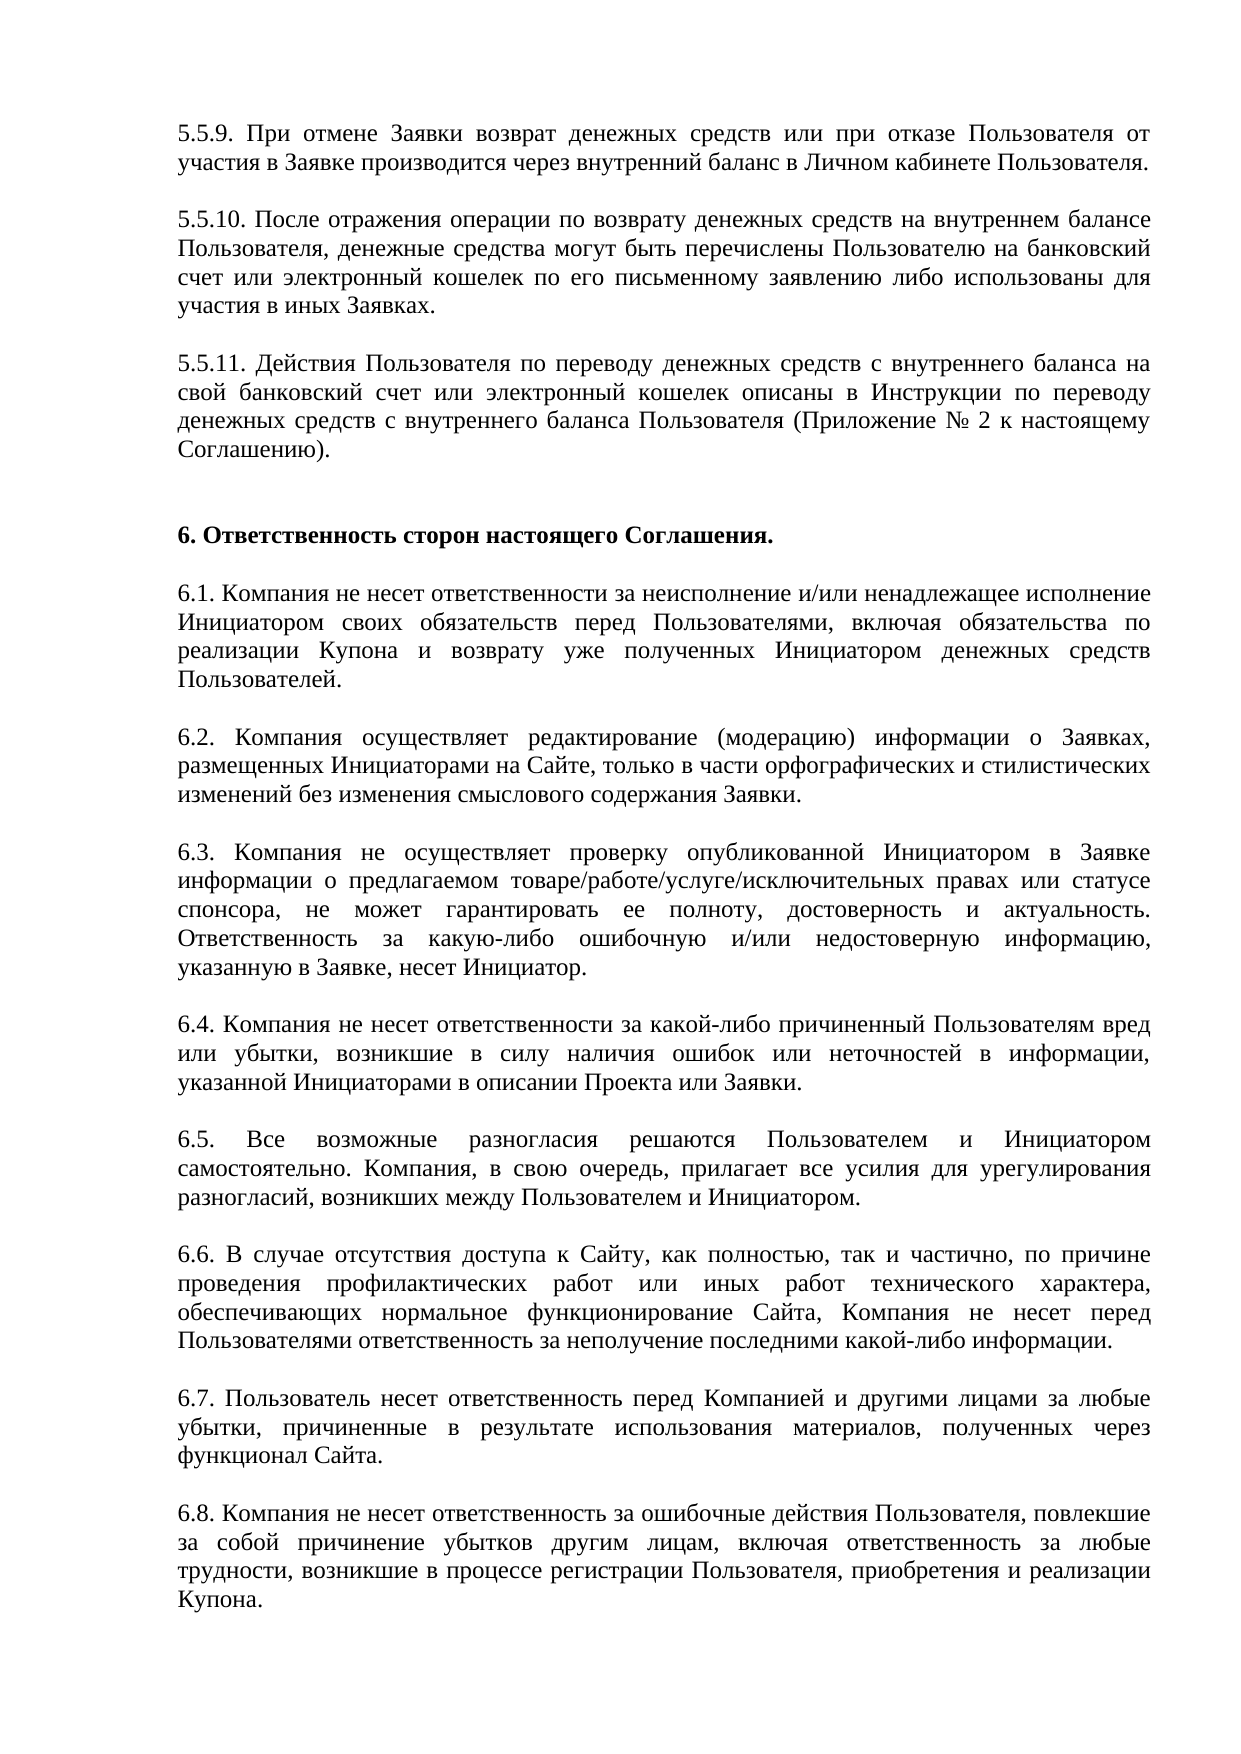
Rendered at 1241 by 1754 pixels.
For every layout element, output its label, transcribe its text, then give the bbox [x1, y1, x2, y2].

text 6. Ответственность сторон настоящего Соглашения. [177, 521, 1152, 549]
text 6.1. Компания не несет ответственности за неисполнение и/или ненадлежащее исполнение Инициатором своих обязательств перед Пользователями, включая обязательства по реализации Купона и возврату уже полученных Инициатором денежных средств Пользователей. [177, 578, 1152, 693]
text 6.6. В случае отсутствия доступа к Сайту, как полностью, так и частично, по причине проведения профилактических работ или иных работ технического характера, обеспечивающих нормальное функционирование Сайта, Компания не несет перед Пользователями ответственность за неполучение последними какой-либо информации. [177, 1239, 1152, 1354]
text 5.5.9. При отмене Заявки возврат денежных средств или при отказе Пользователя от участия в Заявке производится через внутренний баланс в Личном кабинете Пользователя. [177, 118, 1152, 176]
text 6.7. Пользователь несет ответственность перед Компанией и другими лицами за любые убытки, причиненные в результате использования материалов, полученных через функционал Сайта. [177, 1383, 1152, 1469]
text 6.8. Компания не несет ответственность за ошибочные действия Пользователя, повлекшие за собой причинение убытков другим лицам, включая ответственность за любые трудности, возникшие в процессе регистрации Пользователя, приобретения и реализации Купона. [177, 1498, 1152, 1613]
text 6.2. Компания осуществляет редактирование (модерацию) информации о Заявках, размещенных Инициаторами на Сайте, только в части орфографических и стилистических изменений без изменения смыслового содержания Заявки. [177, 722, 1152, 808]
text 6.5. Все возможные разногласия решаются Пользователем и Инициатором самостоятельно. Компания, в свою очередь, прилагает все усилия для урегулирования разногласий, возникших между Пользователем и Инициатором. [177, 1124, 1152, 1211]
text 5.5.11. Действия Пользователя по переводу денежных средств с внутреннего баланса на свой банковский счет или электронный кошелек описаны в Инструкции по переводу денежных средств с внутреннего баланса Пользователя (Приложение № 2 к настоящему Соглашению). [177, 348, 1152, 463]
text 6.3. Компания не осуществляет проверку опубликованной Инициатором в Заявке информации о предлагаемом товаре/работе/услуге/исключительных правах или статусе спонсора, не может гарантировать ее полноту, достоверность и актуальность. Ответственность за какую-либо ошибочную и/или недостоверную информацию, указанную в Заявке, несет Инициатор. [177, 837, 1152, 981]
text 6.4. Компания не несет ответственности за какой-либо причиненный Пользователям вред или убытки, возникшие в силу наличия ошибок или неточностей в информации, указанной Инициаторами в описании Проекта или Заявки. [177, 1009, 1152, 1096]
text 5.5.10. После отражения операции по возврату денежных средств на внутреннем балансе Пользователя, денежные средства могут быть перечислены Пользователю на банковский счет или электронный кошелек по его письменному заявлению либо использованы для участия в иных Заявках. [177, 204, 1152, 319]
